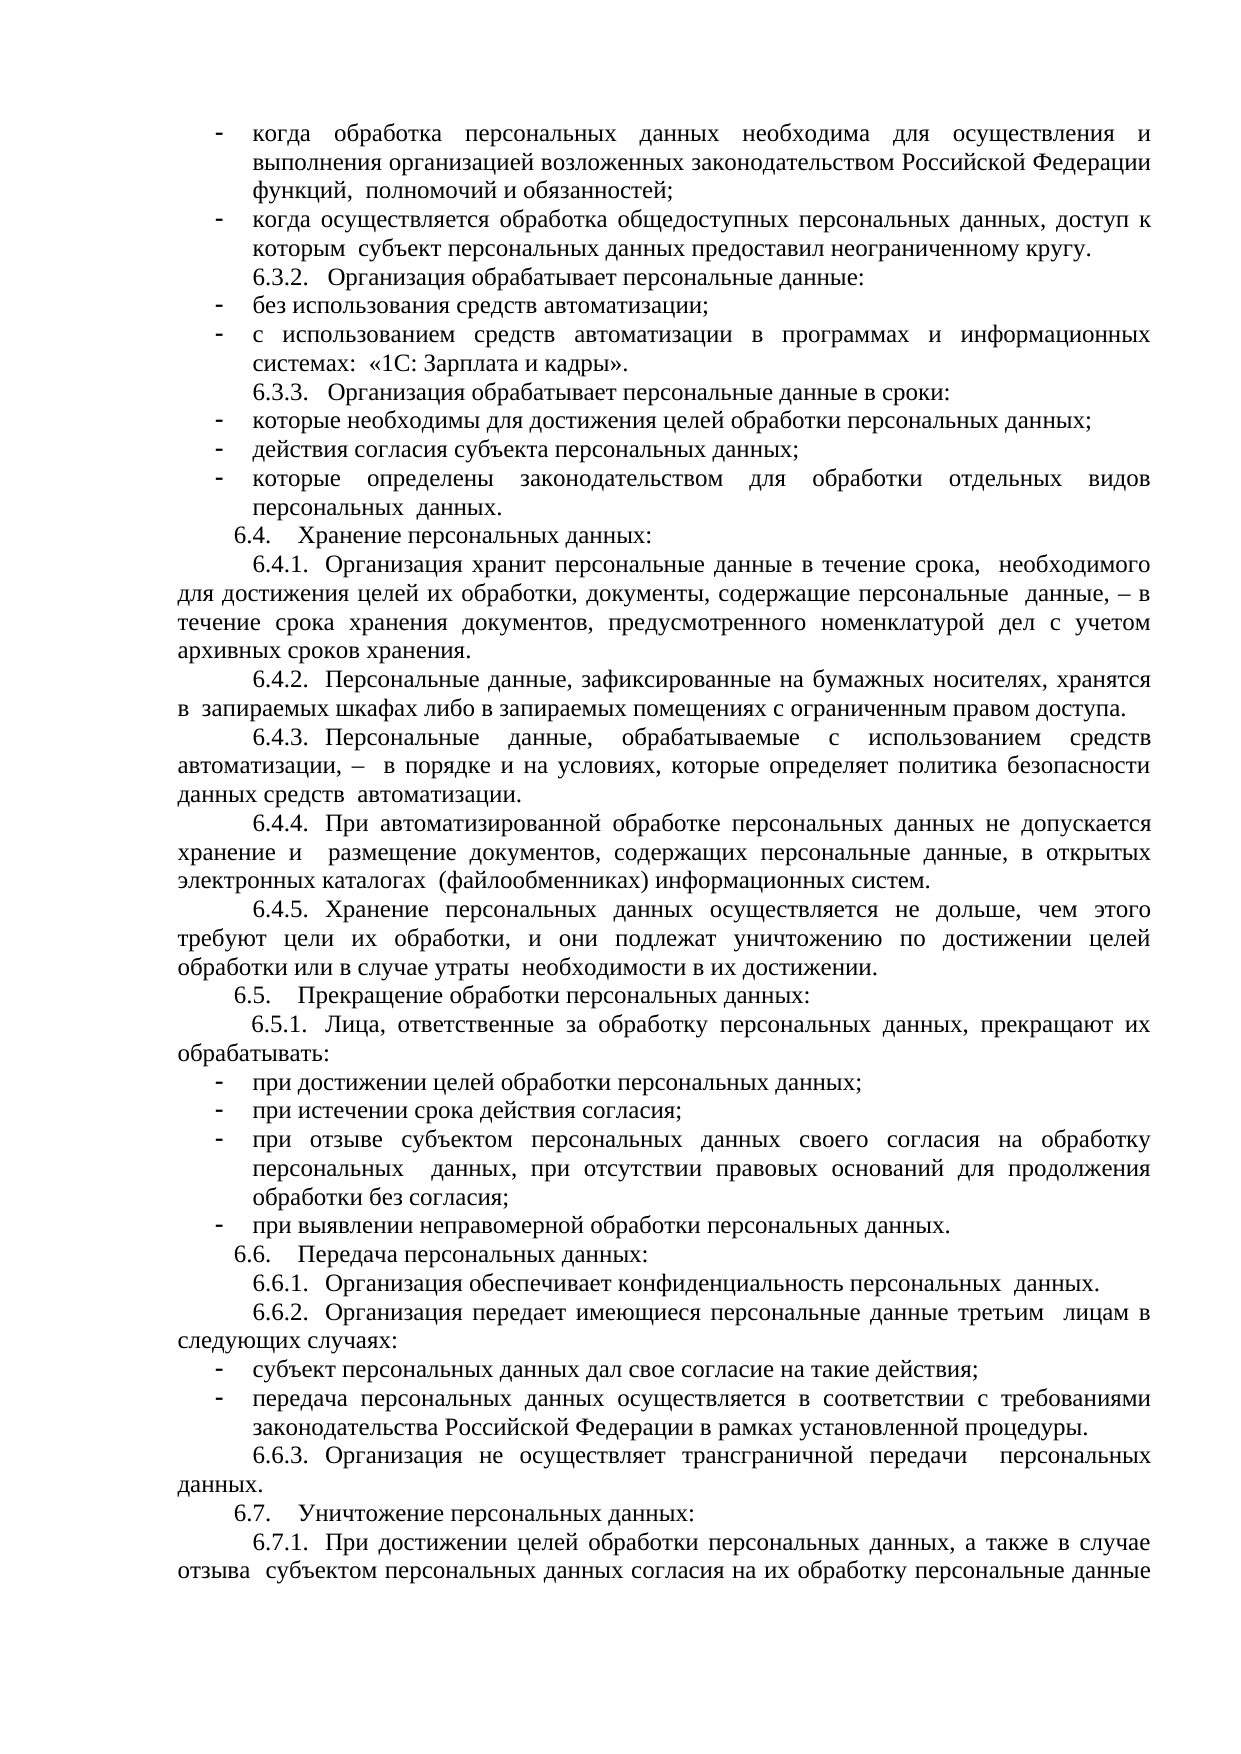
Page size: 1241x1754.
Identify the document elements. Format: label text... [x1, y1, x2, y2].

list которые определены законодательством для обработки отдельных видов персональных данных. [215, 463, 1152, 521]
list Лица, ответственные за обработку персональных данных, прекращают их обрабатывать: [177, 1009, 1152, 1067]
list при достижении целей обработки персональных данных; [215, 1067, 1152, 1096]
list Персональные данные, обрабатываемые с использованием средств автоматизации, – в порядке и на условиях, которые определяет политика безопасности данных средств автоматизации. [177, 722, 1152, 808]
list субъект персональных данных дал свое согласие на такие действия; [215, 1354, 1152, 1383]
list Хранение персональных данных: [233, 521, 1152, 549]
list действия согласия субъекта персональных данных; [215, 434, 1152, 463]
list когда осуществляется обработка общедоступных персональных данных, доступ к которым субъект персональных данных предоставил неограниченному кругу. [215, 204, 1152, 262]
list передача персональных данных осуществляется в соответствии с требованиями законодательства Российской Федерации в рамках установленной процедуры. [215, 1383, 1152, 1441]
list с использованием средств автоматизации в программах и информационных системах: «1С: Зарплата и кадры». [215, 319, 1152, 377]
list Организация обеспечивает конфиденциальность персональных данных. [177, 1268, 1152, 1297]
list когда обработка персональных данных необходима для осуществления и выполнения организацией возложенных законодательством Российской Федерации функций, полномочий и обязанностей; [215, 118, 1152, 204]
list Организация обрабатывает персональные данные: [252, 262, 1152, 291]
list Организация передает имеющиеся персональные данные третьим лицам в следующих случаях: [177, 1297, 1152, 1354]
list При автоматизированной обработке персональных данных не допускается хранение и размещение документов, содержащих персональные данные, в открытых электронных каталогах (файлообменниках) информационных систем. [177, 808, 1152, 894]
list Уничтожение персональных данных: [233, 1498, 1152, 1527]
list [177, 1527, 1152, 1584]
list Передача персональных данных: [233, 1239, 1152, 1268]
list Персональные данные, зафиксированные на бумажных носителях, хранятся в запираемых шкафах либо в запираемых помещениях с ограниченным правом доступа. [177, 664, 1152, 722]
list которые необходимы для достижения целей обработки персональных данных; [215, 406, 1152, 434]
list Организация обрабатывает персональные данные в сроки: [252, 377, 1152, 406]
list Прекращение обработки персональных данных: [233, 981, 1152, 1009]
list при отзыве субъектом персональных данных своего согласия на обработку персональных данных, при отсутствии правовых оснований для продолжения обработки без согласия; [215, 1124, 1152, 1211]
list Организация не осуществляет трансграничной передачи персональных данных. [177, 1441, 1152, 1498]
list при выявлении неправомерной обработки персональных данных. [215, 1211, 1152, 1239]
list Хранение персональных данных осуществляется не дольше, чем этого требуют цели их обработки, и они подлежат уничтожению по достижении целей обработки или в случае утраты необходимости в их достижении. [177, 894, 1152, 981]
list без использования средств автоматизации; [215, 291, 1152, 319]
list Организация хранит персональные данные в течение срока, необходимого для достижения целей их обработки, документы, содержащие персональные данные, – в течение срока хранения документов, предусмотренного номенклатурой дел с учетом архивных сроков хранения. [177, 549, 1152, 664]
list при истечении срока действия согласия; [215, 1096, 1152, 1124]
